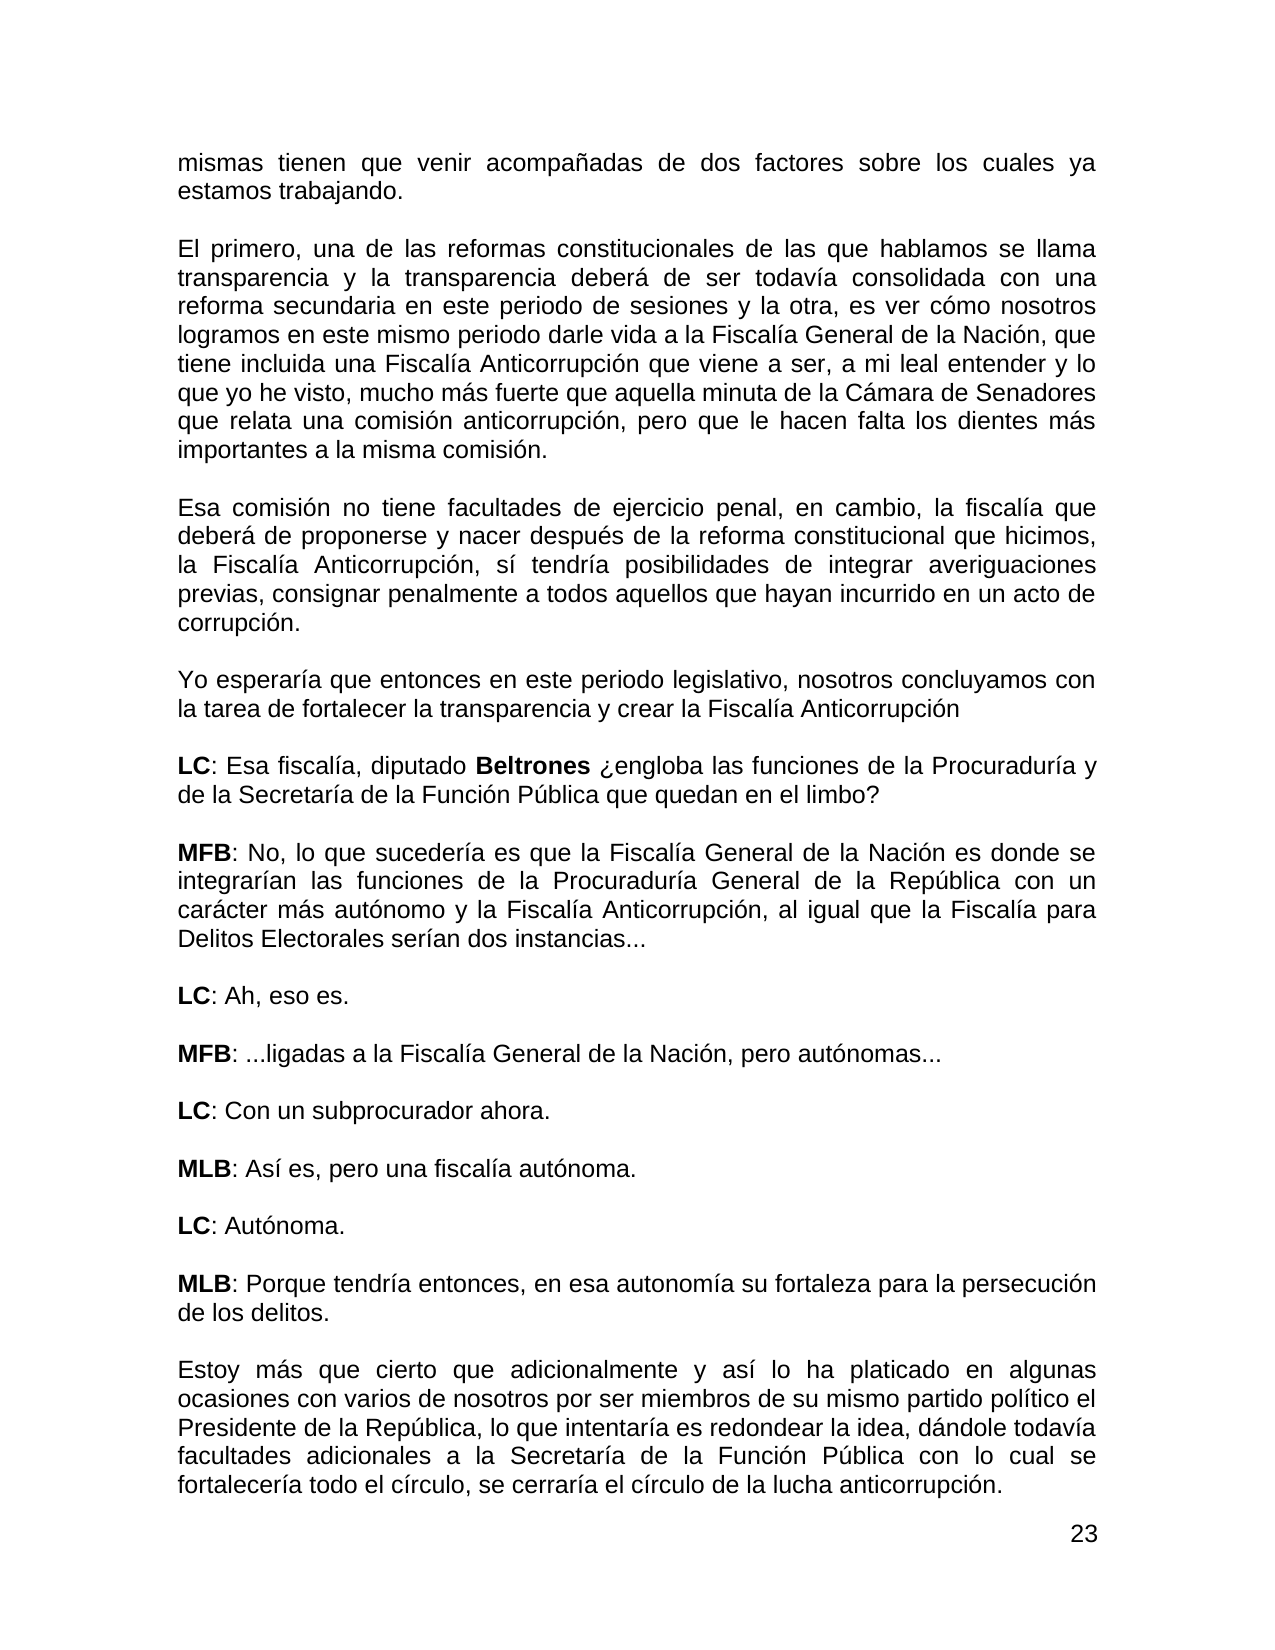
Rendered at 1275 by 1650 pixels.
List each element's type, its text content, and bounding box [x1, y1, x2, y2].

text MLB: Así es, pero una fiscalía autónoma. [177, 1154, 1098, 1183]
text MFB: ...ligadas a la Fiscalía General de la Nación, pero autónomas... [177, 1039, 1098, 1068]
text Yo esperaría que entonces en este periodo legislativo, nosotros concluyamos con la tarea de fortalecer la transparencia y crear la Fiscalía Anticorrupción [177, 665, 1098, 723]
text El primero, una de las reformas constitucionales de las que hablamos se llama transparencia y la transparencia deberá de ser todavía consolidada con una reforma secundaria en este periodo de sesiones y la otra, es ver cómo nosotros logramos en este mismo periodo darle vida a la Fiscalía General de la Nación, que tiene incluida una Fiscalía Anticorrupción que viene a ser, a mi leal entender y lo que yo he visto, mucho más fuerte que aquella minuta de la Cámara de Senadores que relata una comisión anticorrupción, pero que le hacen falta los dientes más importantes a la misma comisión. [177, 234, 1098, 464]
text Estoy más que cierto que adicionalmente y así lo ha platicado en algunas ocasiones con varios de nosotros por ser miembros de su mismo partido político el Presidente de la República, lo que intentaría es redondear la idea, dándole todavía facultades adicionales a la Secretaría de la Función Pública con lo cual se fortalecería todo el círculo, se cerraría el círculo de la lucha anticorrupción. [177, 1355, 1098, 1499]
text LC: Ah, eso es. [177, 981, 1098, 1010]
text LC: Con un subprocurador ahora. [177, 1096, 1098, 1125]
text Esa comisión no tiene facultades de ejercicio penal, en cambio, la fiscalía que deberá de proponerse y nacer después de la reforma constitucional que hicimos, la Fiscalía Anticorrupción, sí tendría posibilidades de integrar averiguaciones previas, consignar penalmente a todos aquellos que hayan incurrido en un acto de corrupción. [177, 493, 1098, 636]
text LC: Esa fiscalía, diputado Beltrones ¿engloba las funciones de la Procuraduría y de la Secretaría de la Función Pública que quedan en el limbo? [177, 751, 1098, 809]
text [177, 148, 1098, 205]
text MFB: No, lo que sucedería es que la Fiscalía General de la Nación es donde se integrarían las funciones de la Procuraduría General de la República con un carácter más autónomo y la Fiscalía Anticorrupción, al igual que la Fiscalía para Delitos Electorales serían dos instancias... [177, 838, 1098, 953]
text LC: Autónoma. [177, 1211, 1098, 1240]
text MLB: Porque tendría entonces, en esa autonomía su fortaleza para la persecución de los delitos. [177, 1269, 1098, 1326]
